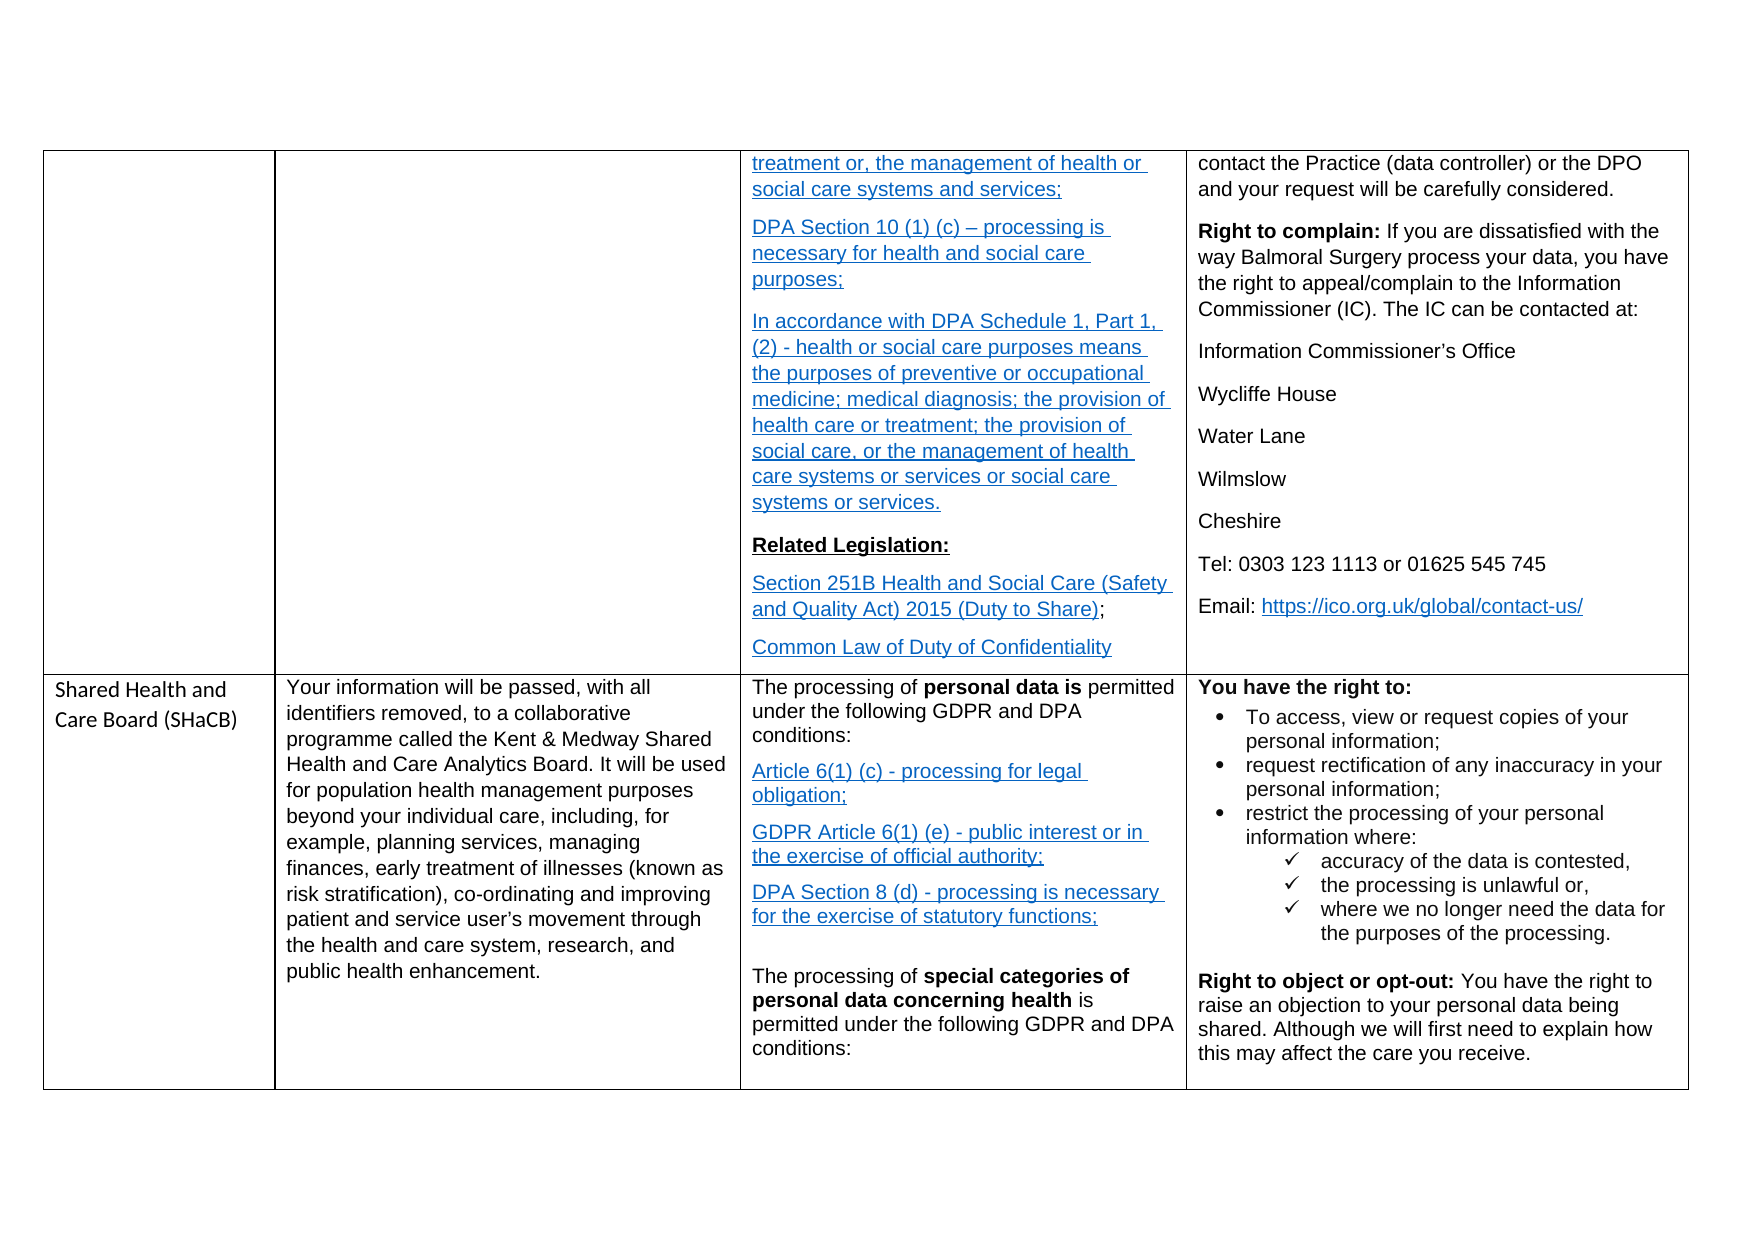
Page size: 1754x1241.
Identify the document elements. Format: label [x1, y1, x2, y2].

table_cell [44, 151, 274, 674]
table_cell [741, 675, 1186, 1089]
table_cell [741, 151, 1186, 674]
table_cell [276, 675, 740, 1089]
table_cell [1187, 151, 1688, 674]
table_cell [44, 675, 274, 1089]
table_cell [276, 151, 740, 674]
table_cell [1187, 675, 1688, 1089]
